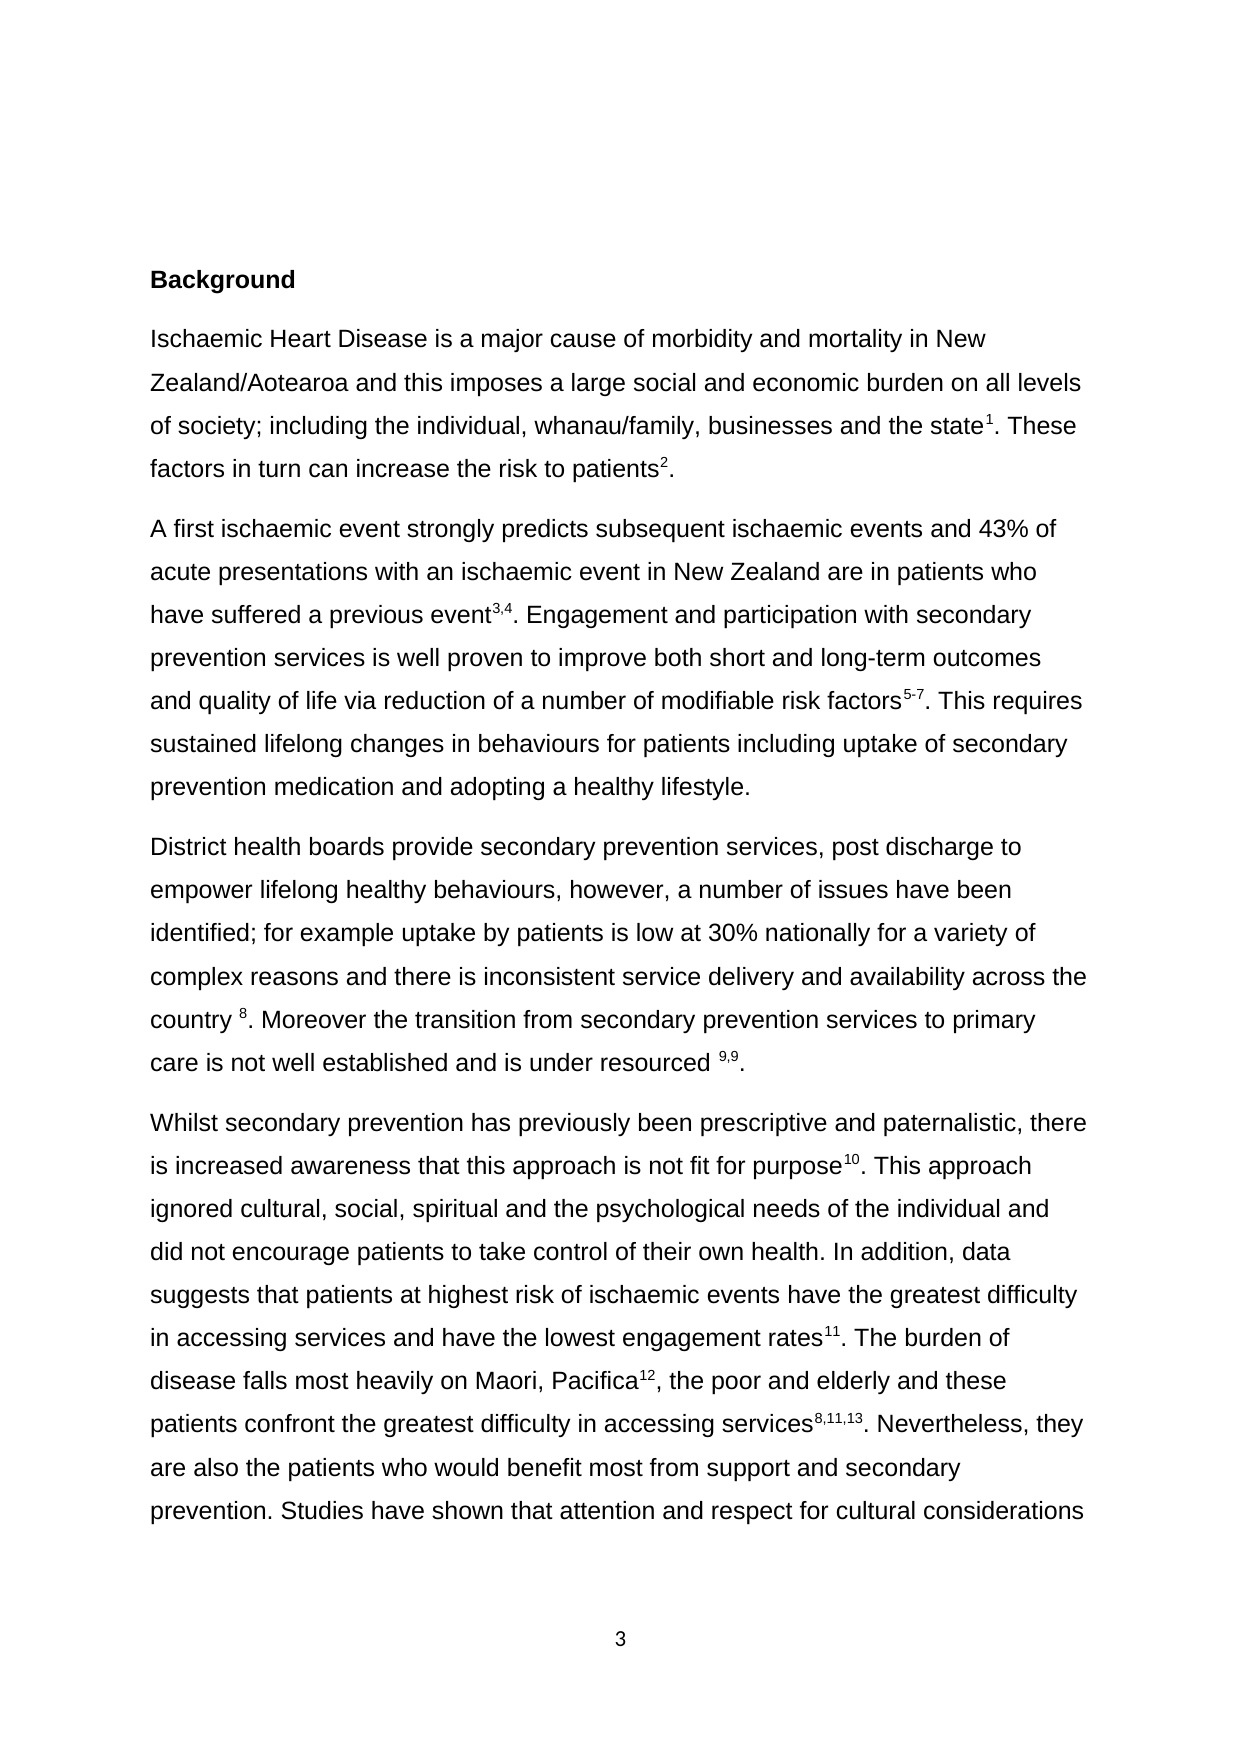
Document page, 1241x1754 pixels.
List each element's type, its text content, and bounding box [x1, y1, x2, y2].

text Ischaemic Heart Disease is a major cause of morbidity and mortality in New Zealand/Aotearoa and this imposes a large social and economic burden on all levels of society; including the individual, whanau/family, businesses and the state1. These factors in turn can increase the risk to patients2. [150, 324, 1090, 483]
text Background [150, 265, 1090, 293]
text A first ischaemic event strongly predicts subsequent ischaemic events and 43% of acute presentations with an ischaemic event in New Zealand are in patients who have suffered a previous event3,4. Engagement and participation with secondary prevention services is well proven to improve both short and long-term outcomes and quality of life via reduction of a number of modifiable risk factors5-7. This requires sustained lifelong changes in behaviours for patients including uptake of secondary prevention medication and adopting a healthy lifestyle. [150, 514, 1090, 801]
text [150, 1108, 1090, 1524]
text District health boards provide secondary prevention services, post discharge to empower lifelong healthy behaviours, however, a number of issues have been identified; for example uptake by patients is low at 30% nationally for a variety of complex reasons and there is inconsistent service delivery and availability across the country 8. Moreover the transition from secondary prevention services to primary care is not well established and is under resourced 9,9. [150, 832, 1090, 1077]
